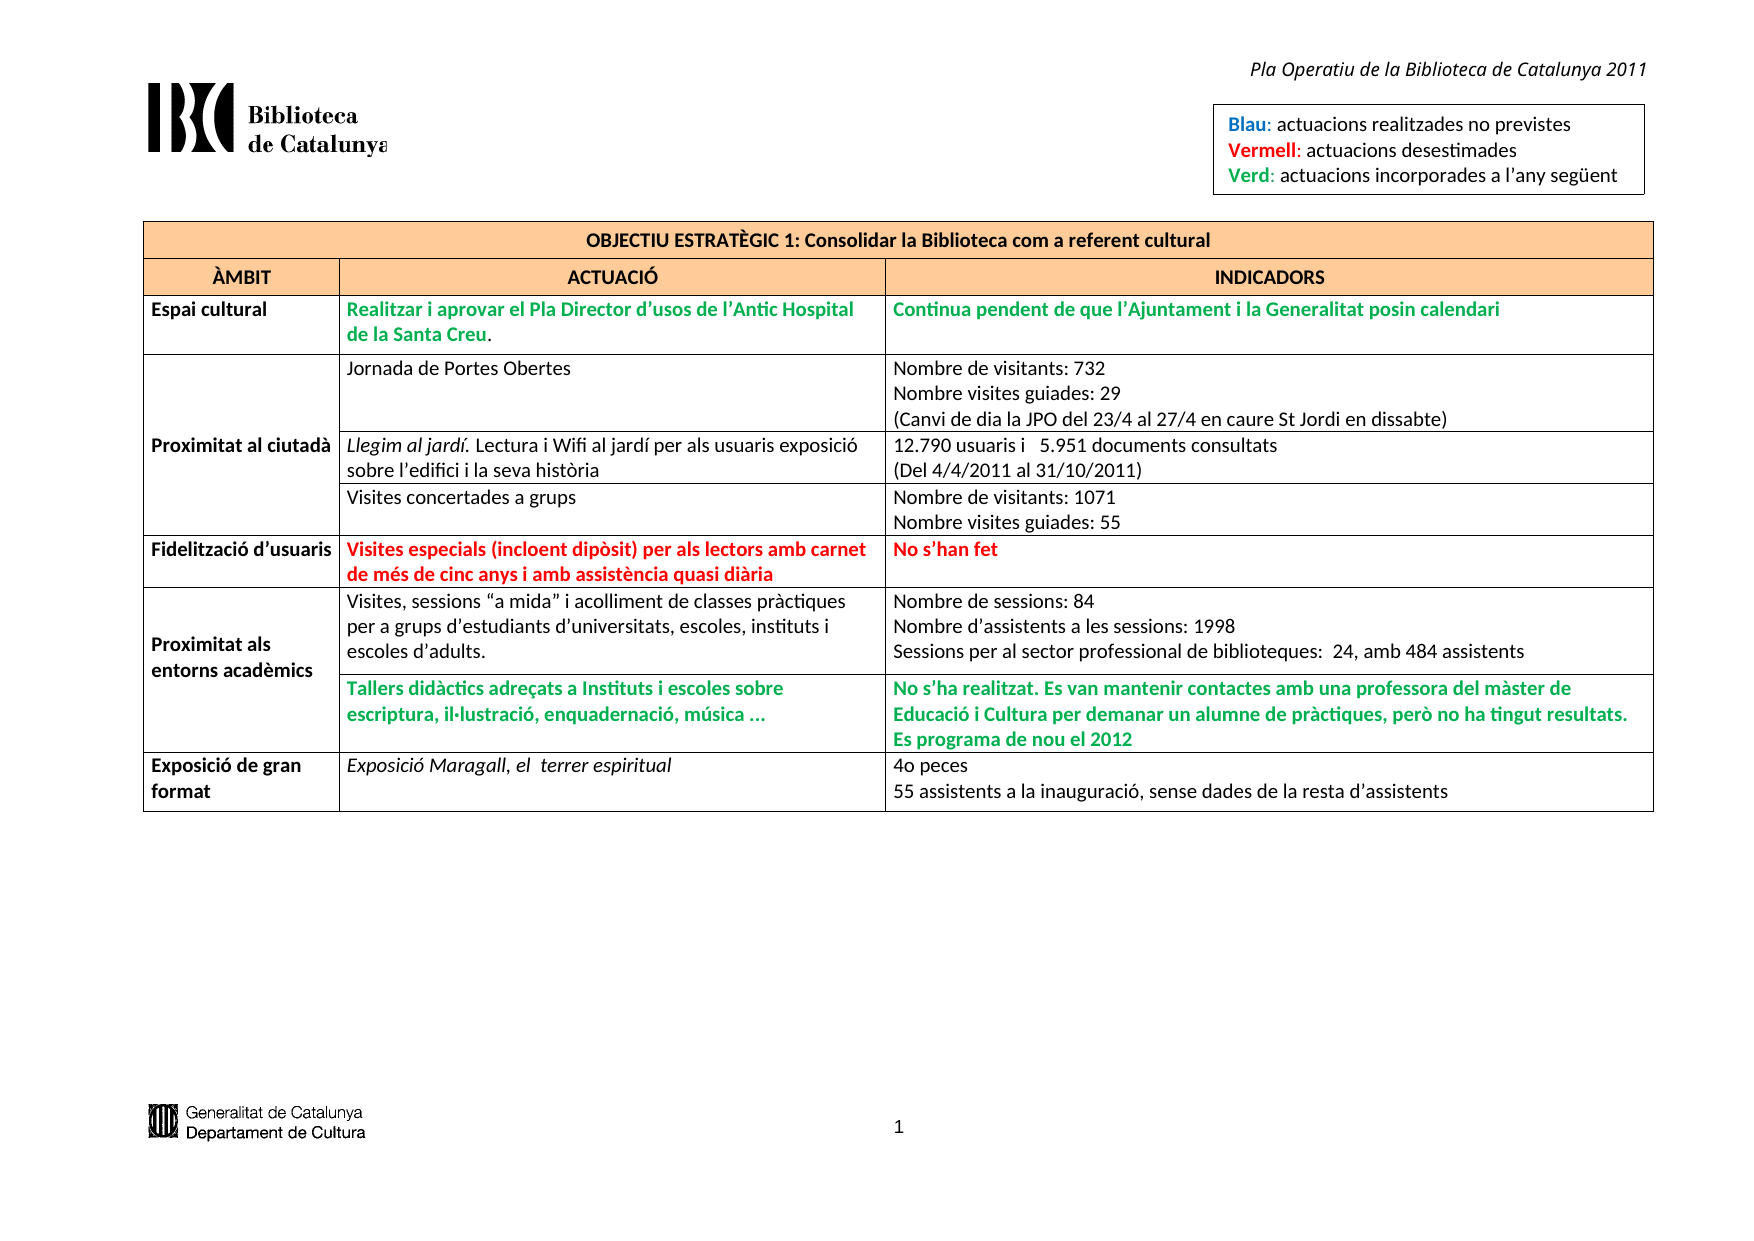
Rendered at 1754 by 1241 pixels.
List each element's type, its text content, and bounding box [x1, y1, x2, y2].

picture [147, 1104, 366, 1142]
table_cell INDICADORS [886, 259, 1653, 295]
table_cell Proximitat als entorns acadèmics [144, 588, 339, 752]
table_cell Continua pendent de que l’Ajuntament i la Generalitat posin calendari [886, 296, 1653, 354]
table_cell Exposició de gran format [144, 753, 339, 811]
table_cell Visites concertades a grups [340, 484, 885, 535]
table_cell Proximitat al ciutadà [144, 355, 339, 535]
table_cell No s’ha realitzat. Es van mantenir contactes amb una professora del màster de Educació i Cultura per demanar un alumne de pràctiques, però no ha tingut resultats. Es programa de nou el 2012 [886, 675, 1653, 752]
table_cell Fidelització d’usuaris [144, 536, 339, 587]
table_cell Nombre de sessions: 84 Nombre d’assistents a les sessions: 1998 Sessions per al sector professional de biblioteques: 24, amb 484 assistents [886, 588, 1653, 674]
table_cell Visites, sessions “a mida” i acolliment de classes pràctiques per a grups d’estudiants d’universitats, escoles, instituts i escoles d’adults. [340, 588, 885, 674]
table_cell Espai cultural [144, 296, 339, 354]
table_cell 4o peces 55 assistents a la inauguració, sense dades de la resta d’assistents [886, 753, 1653, 811]
table_cell Tallers didàctics adreçats a Instituts i escoles sobre escriptura, il·lustració, enquadernació, música ... [340, 675, 885, 752]
table_cell ACTUACIÓ [340, 259, 885, 295]
table_cell Realitzar i aprovar el Pla Director d’usos de l’Antic Hospital de la Santa Creu. [340, 296, 885, 354]
table_cell 12.790 usuaris i 5.951 documents consultats (Del 4/4/2011 al 31/10/2011) [886, 432, 1653, 483]
table_cell Jornada de Portes Obertes [340, 355, 885, 431]
table_cell Visites especials (incloent dipòsit) per als lectors amb carnet de més de cinc anys i amb assistència quasi diària [340, 536, 885, 587]
table_header OBJECTIU ESTRATÈGIC 1: Consolidar com a referent cultural [144, 222, 1653, 258]
table_cell No s’han fet [886, 536, 1653, 587]
table_cell Exposició Maragall, el terrer espiritual [340, 753, 885, 811]
table_cell ÀMBIT [144, 259, 339, 295]
table_cell Llegim al jardí. Lectura i Wifi al jardí per als usuaris exposició sobre l’edifici i la seva història [340, 432, 885, 483]
table_cell Nombre de visitants: 1071 Nombre visites guiades: 55 [886, 484, 1653, 535]
table_cell Nombre de visitants: 732 Nombre visites guiades: 29 (Canvi de dia la JPO del 23/4 al 27/4 en caure St Jordi en dissabte) [886, 355, 1653, 431]
